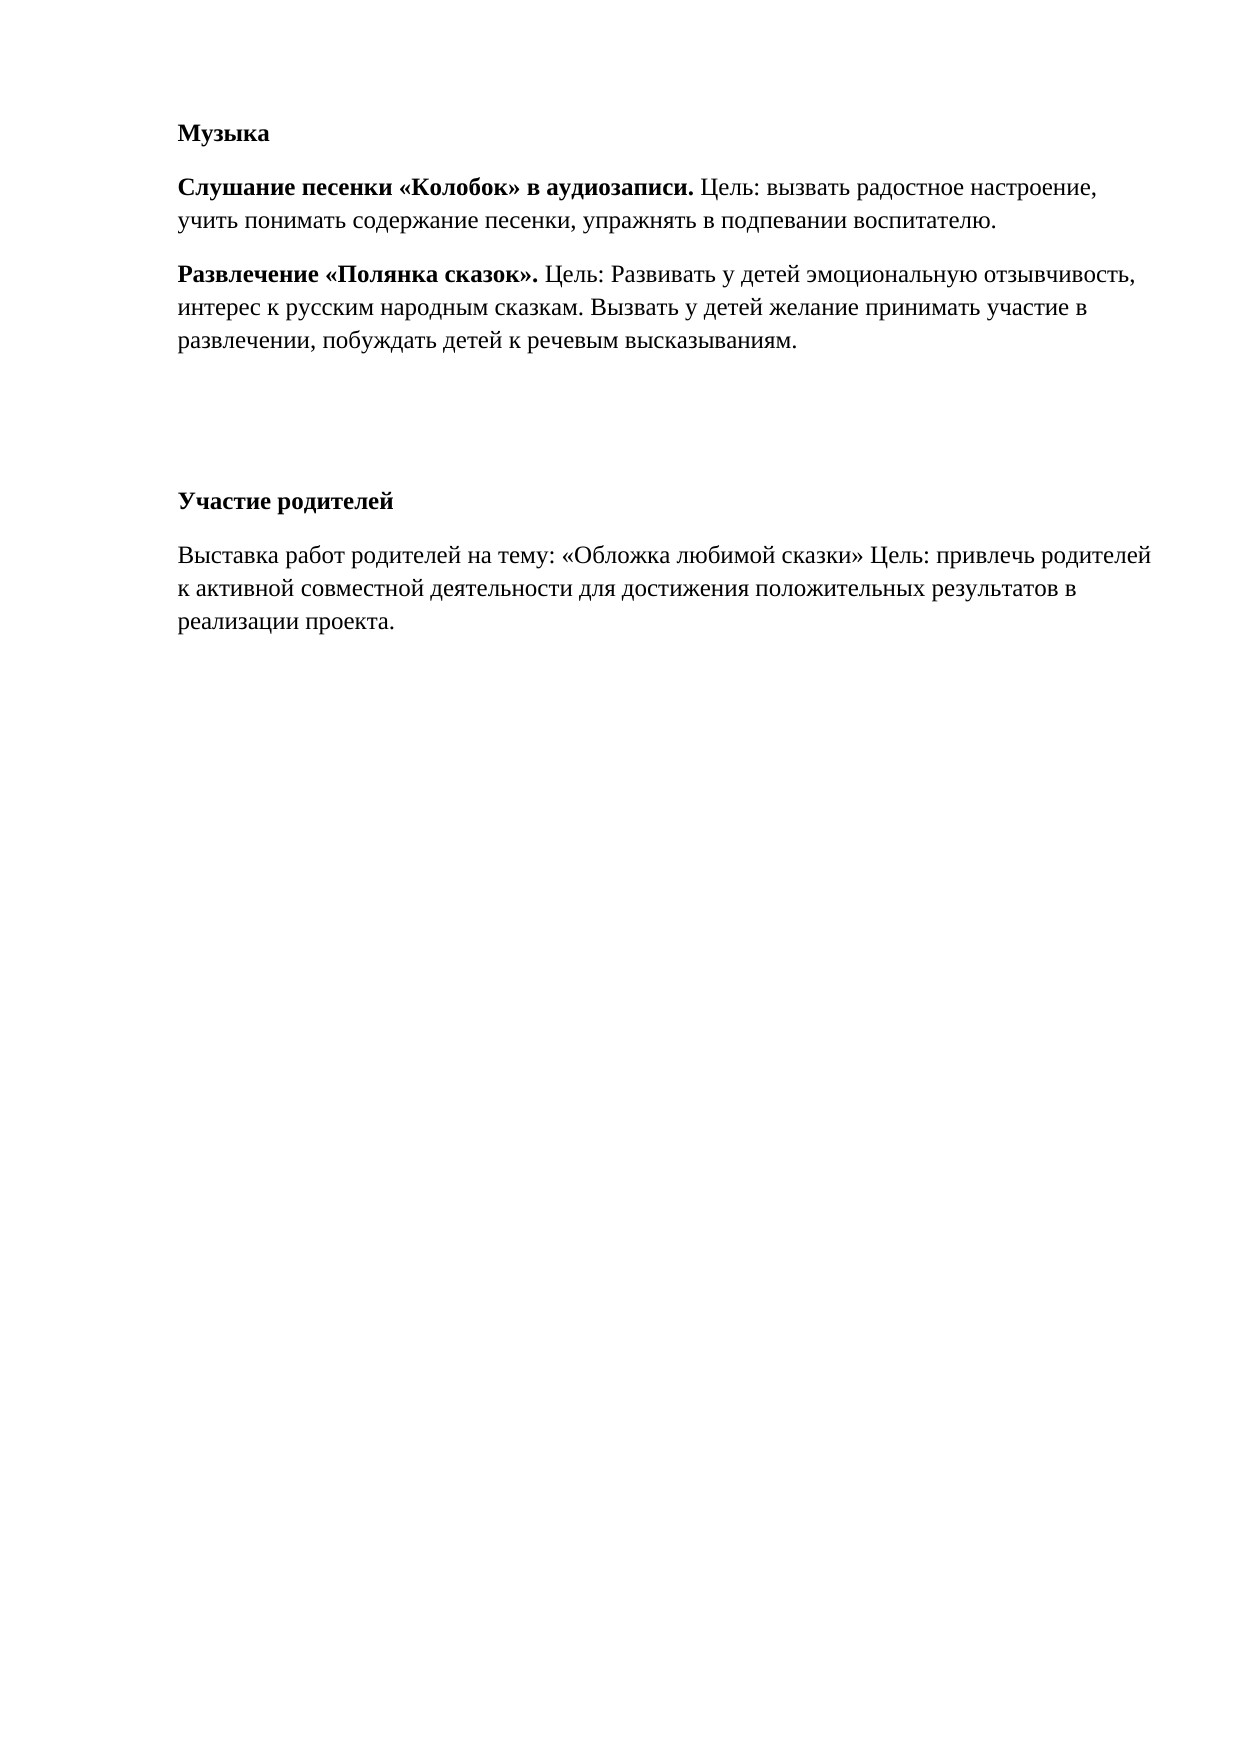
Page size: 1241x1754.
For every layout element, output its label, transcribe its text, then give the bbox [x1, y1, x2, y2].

text Слушание песенки «Колобок» в аудиозаписи. Цель: вызвать радостное настроение, учить понимать содержание песенки, упражнять в подпевании воспитателю. [177, 172, 1152, 234]
text Музыка [177, 118, 1152, 147]
text Развлечение «Полянка сказок». Цель: Развивать у детей эмоциональную отзывчивость, интерес к русским народным сказкам. Вызвать у детей желание принимать участие в развлечении, побуждать детей к речевым высказываниям. [177, 259, 1152, 354]
text Выставка работ родителей на тему: «Обложка любимой сказки» Цель: привлечь родителей к активной совместной деятельности для достижения положительных результатов в реализации проекта. [177, 540, 1152, 635]
text Участие родителей [177, 486, 1152, 515]
